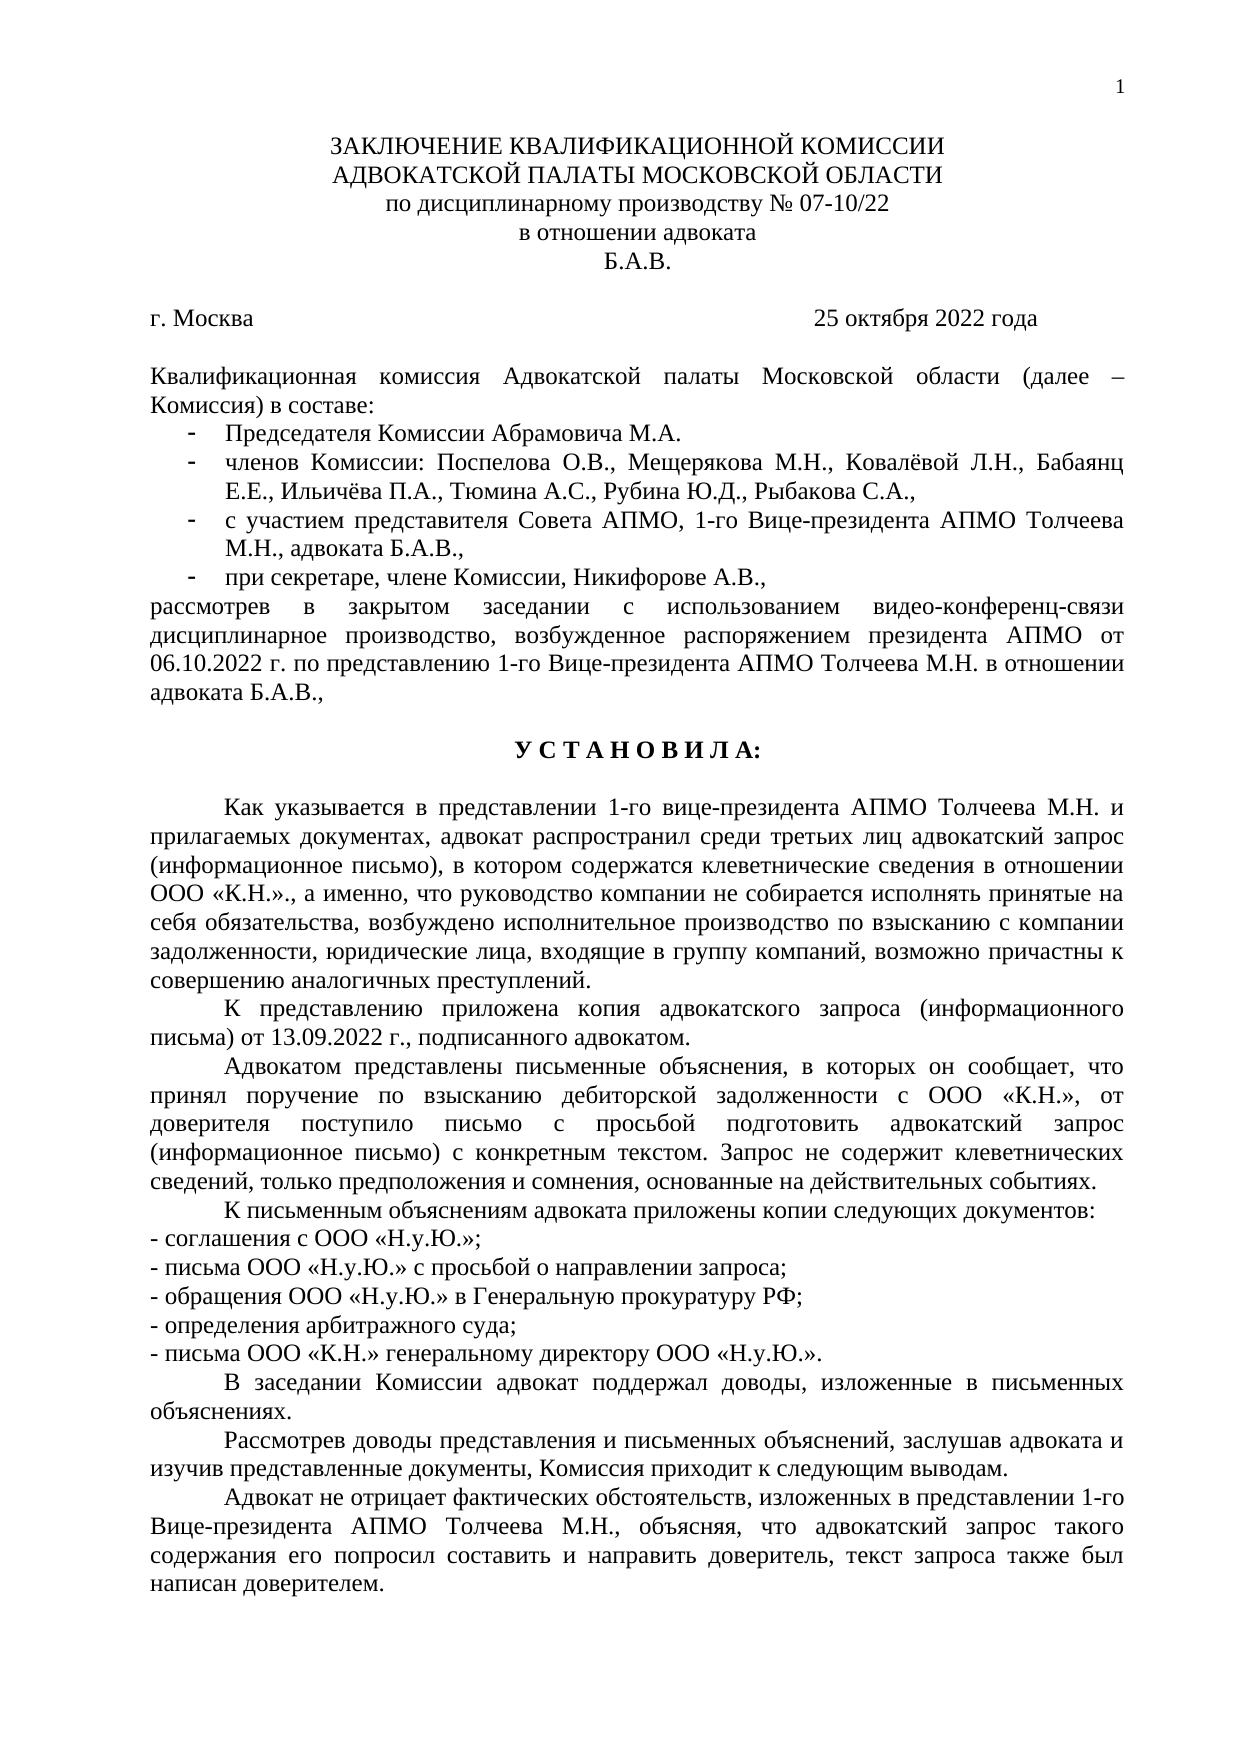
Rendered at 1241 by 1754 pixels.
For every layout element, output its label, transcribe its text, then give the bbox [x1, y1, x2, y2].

text К письменным объяснениям адвоката приложены копии следующих документов: [150, 1195, 1125, 1223]
text Адвокат не отрицает фактических обстоятельств, изложенных в представлении 1-го Вице-президента АПМО Толчеева М.Н., объясняя, что адвокатский запрос такого содержания его попросил составить и направить доверитель, текст запроса также был написан доверителем. [150, 1482, 1125, 1597]
title Б.А.В. [150, 246, 1125, 275]
text - соглашения с ООО «Н.у.Ю.»; [150, 1223, 1125, 1252]
text - определения арбитражного суда; [150, 1310, 1125, 1338]
text рассмотрев в закрытом заседании с использованием видео-конференц-связи дисциплинарное производство, возбужденное распоряжением президента АПМО от 06.10.2022 г. по представлению 1-го Вице-президента АПМО Толчеева М.Н. в отношении адвоката Б.А.В., [150, 591, 1125, 706]
list Председателя Комиссии Абрамовича М.А. [187, 418, 1125, 447]
text У С Т А Н О В И Л А: [150, 735, 1125, 763]
text - обращения ООО «Н.у.Ю.» в Генеральную прокуратуру РФ; [150, 1281, 1125, 1310]
text В заседании Комиссии адвокат поддержал доводы, изложенные в письменных объяснениях. [150, 1367, 1125, 1425]
text - письма ООО «К.Н.» генеральному директору ООО «Н.у.Ю.». [150, 1338, 1125, 1367]
title по дисциплинарному производству № 07-10/22 [150, 188, 1125, 217]
list членов Комиссии: Поспелова О.В., Мещерякова М.Н., Ковалёвой Л.Н., Бабаянц Е.Е., Ильичёва П.А., Тюмина А.С., Рубина Ю.Д., Рыбакова С.А., [187, 447, 1125, 505]
list при секретаре, члене Комиссии, Никифорове А.В., [187, 562, 1125, 591]
text К представлению приложена копия адвокатского запроса (информационного письма) от 13.09.2022 г., подписанного адвокатом. [150, 993, 1125, 1051]
text Квалификационная комиссия Адвокатской палаты Московской области (далее – Комиссия) в составе: [150, 361, 1125, 418]
text ЗАКЛЮЧЕНИЕ КВАЛИФИКАЦИОННОЙ КОМИССИИ [150, 131, 1125, 160]
text Адвокатом представлены письменные объяснения, в которых он сообщает, что принял поручение по взысканию дебиторской задолженности с ООО «К.Н.», от доверителя поступило письмо с просьбой подготовить адвокатский запрос (информационное письмо) с конкретным текстом. Запрос не содержит клеветнических сведений, только предположения и сомнения, основанные на действительных событиях. [150, 1051, 1125, 1195]
text г. Москва 25 октября 2022 года [150, 303, 1125, 332]
title АДВОКАТСКОЙ ПАЛАТЫ МОСКОВСКОЙ ОБЛАСТИ [150, 160, 1125, 188]
text Как указывается в представлении 1-го вице-президента АПМО Толчеева М.Н. и прилагаемых документах, адвокат распространил среди третьих лиц адвокатский запрос (информационное письмо), в котором содержатся клеветнические сведения в отношении ООО «К.Н.»., а именно, что руководство компании не собирается исполнять принятые на себя обязательства, возбуждено исполнительное производство по взысканию с компании задолженности, юридические лица, входящие в группу компаний, возможно причастны к совершению аналогичных преступлений. [150, 792, 1125, 993]
list с участием представителя Совета АПМО, 1-го Вице-президента АПМО Толчеева М.Н., адвоката Б.А.В., [187, 505, 1125, 562]
text Рассмотрев доводы представления и письменных объяснений, заслушав адвоката и изучив представленные документы, Комиссия приходит к следующим выводам. [150, 1425, 1125, 1482]
title в отношении адвоката [150, 217, 1125, 246]
text - письма ООО «Н.у.Ю.» с просьбой о направлении запроса; [150, 1252, 1125, 1281]
